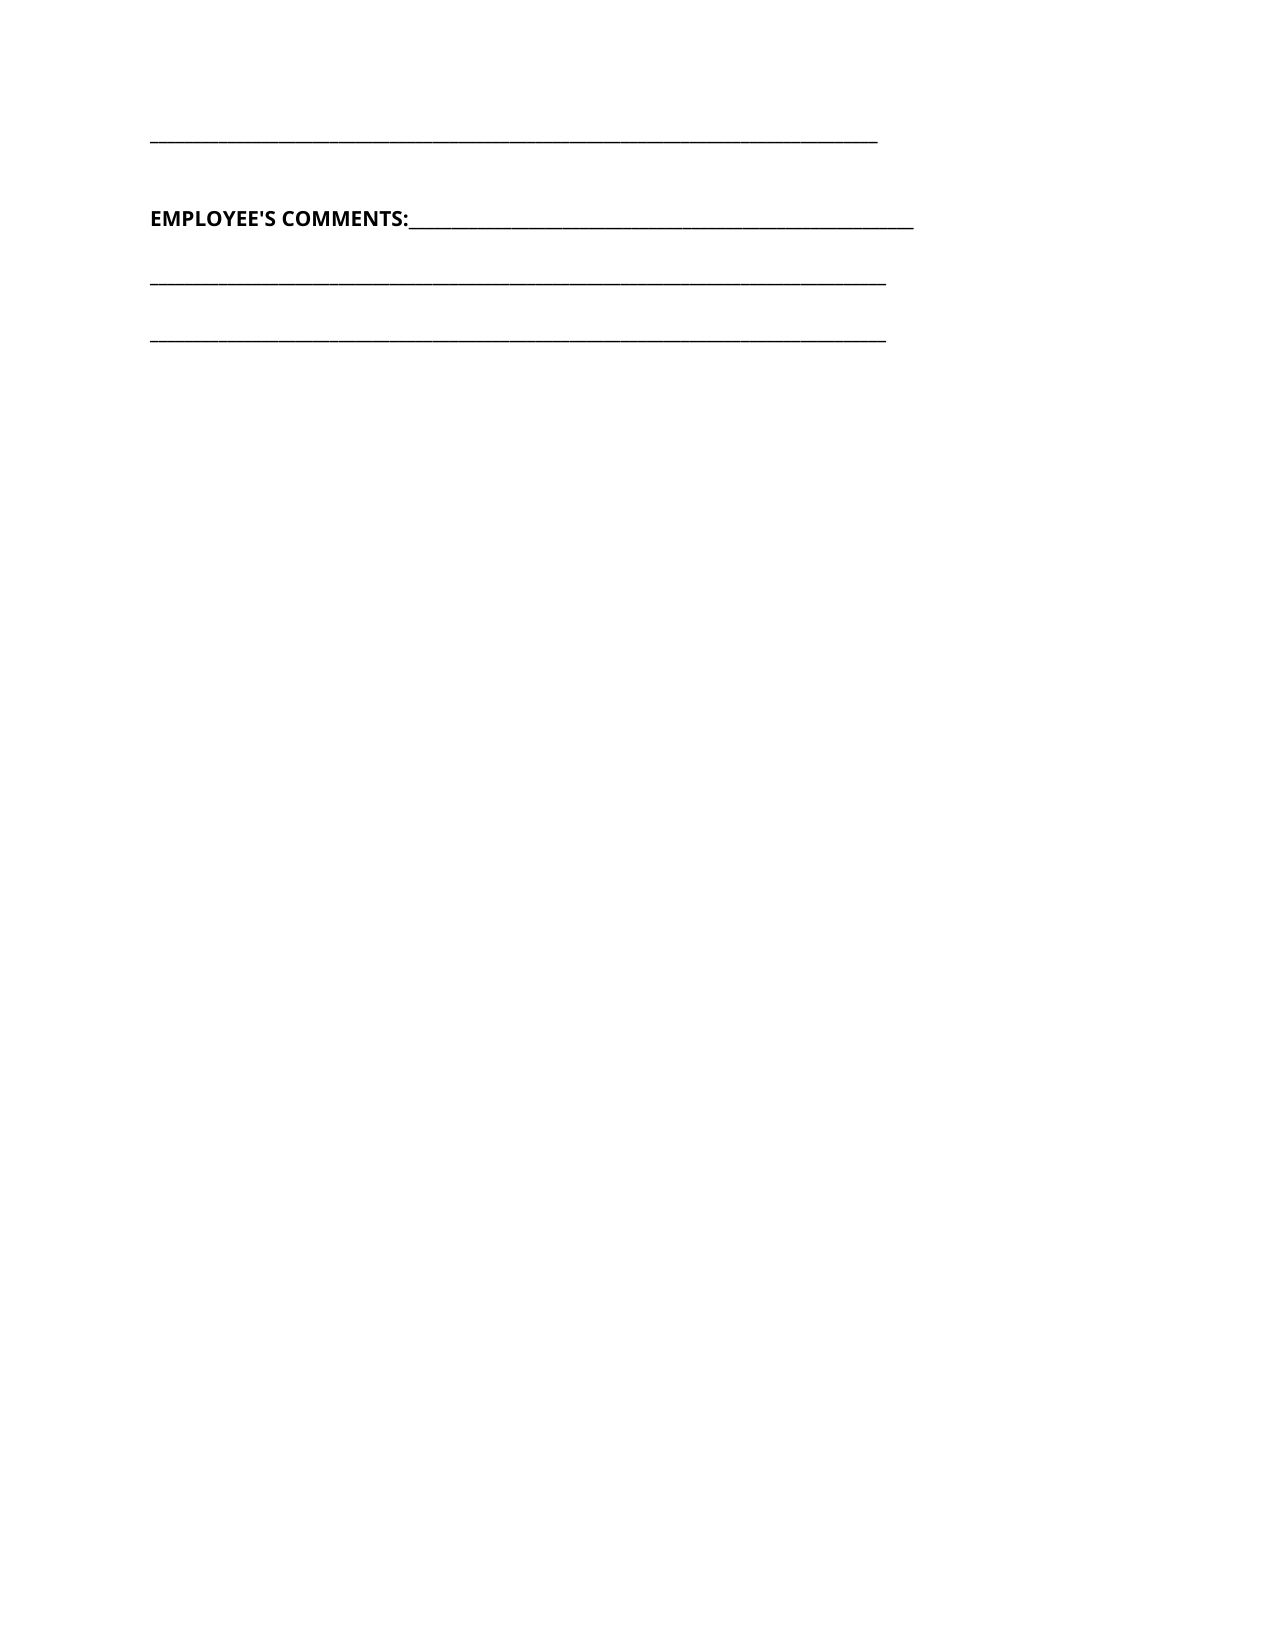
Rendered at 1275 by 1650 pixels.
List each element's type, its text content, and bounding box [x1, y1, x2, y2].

text ______________________________________________________________________________________ [150, 261, 1125, 289]
text EMPLOYEE'S COMMENTS:___________________________________________________________ [150, 204, 1125, 232]
text ______________________________________________________________________________________ [150, 317, 1125, 346]
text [150, 118, 1125, 147]
